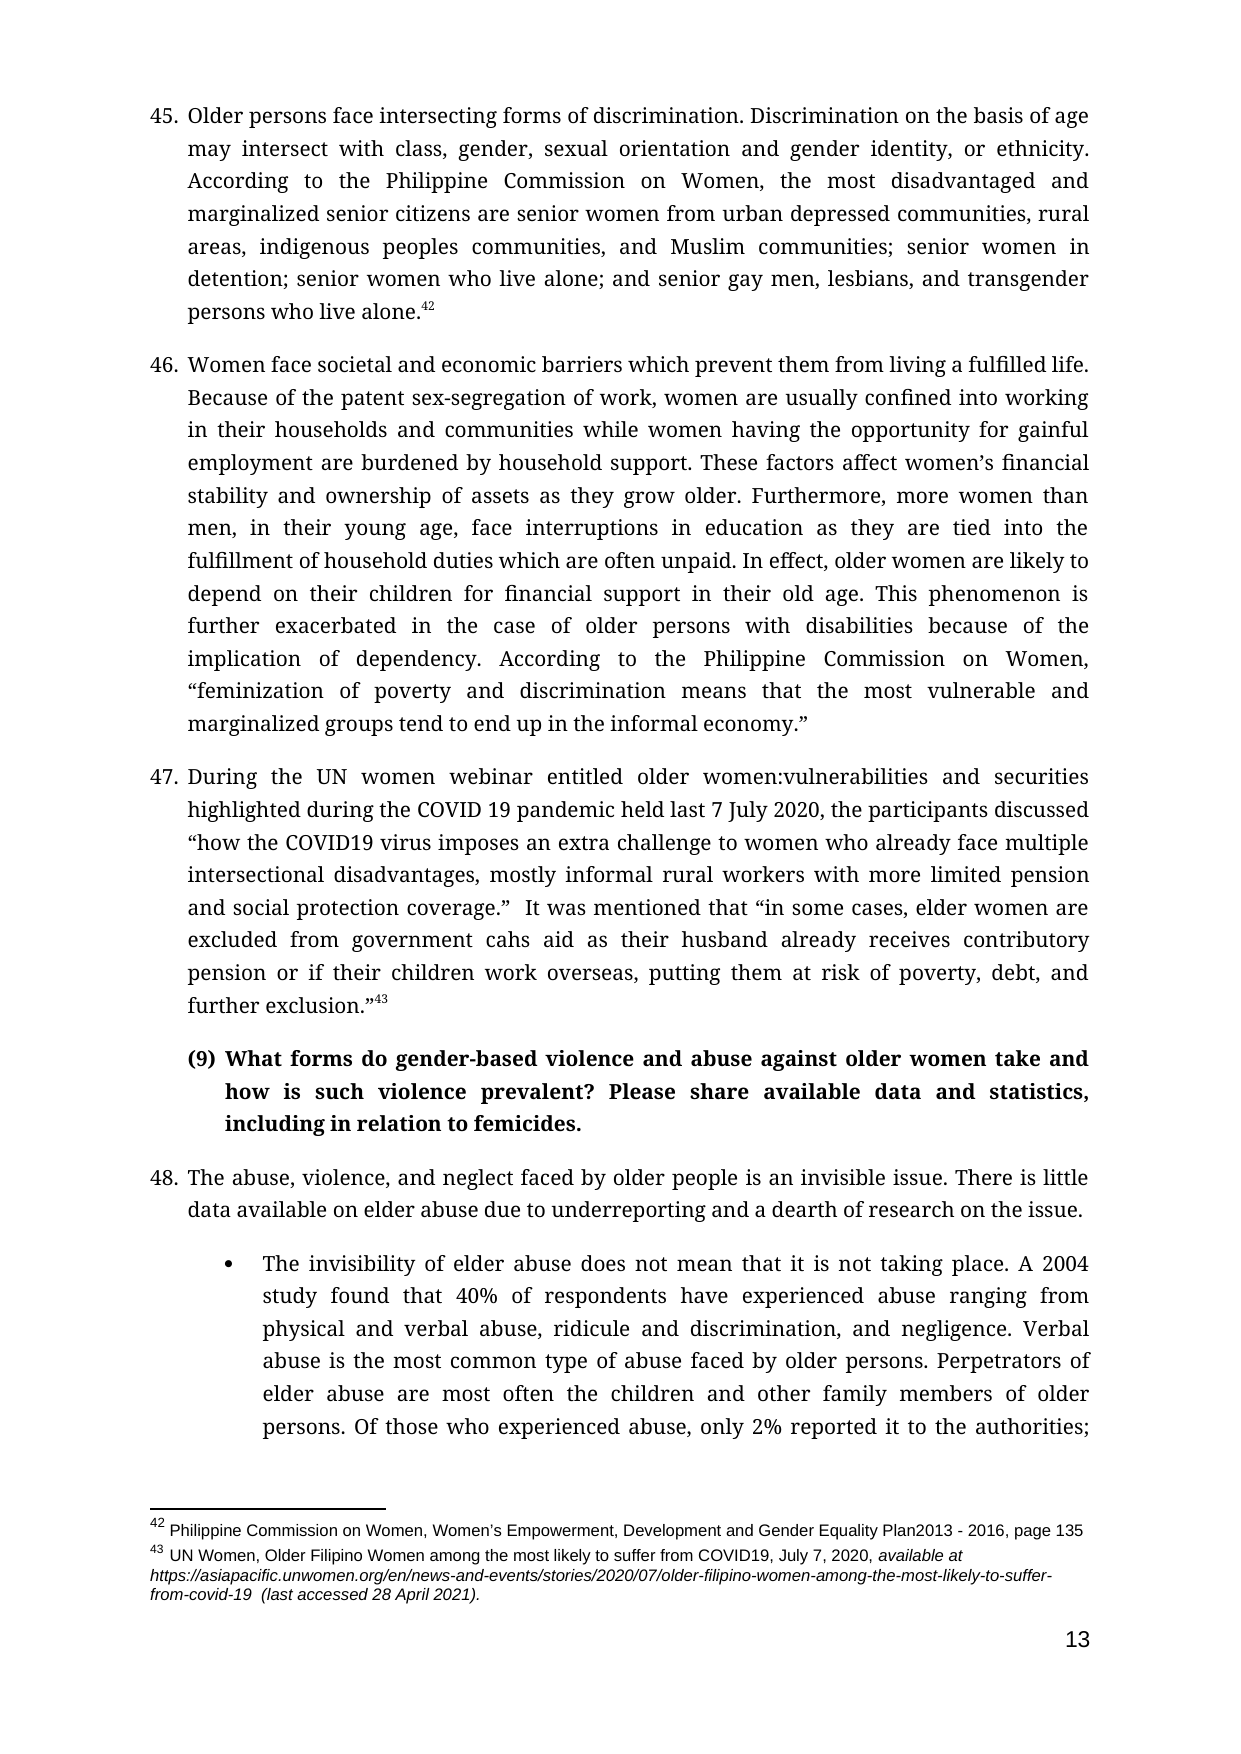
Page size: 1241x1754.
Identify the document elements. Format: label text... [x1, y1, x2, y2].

list During the UN women webinar entitled older women:vulnerabilities and securities highlighted during the COVID 19 pandemic held last 7 July 2020, the participants discussed “how the COVID19 virus imposes an extra challenge to women who already face multiple intersectional disadvantages, mostly informal rural workers with more limited pension and social protection coverage.” It was mentioned that “in some cases, elder women are excluded from government cahs aid as their husband already receives contributory pension or if their children work overseas, putting them at risk of poverty, debt, and further exclusion.” [150, 762, 1090, 1019]
list The abuse, violence, and neglect faced by older people is an invisible issue. There is little data available on elder abuse due to underreporting and a dearth of research on the issue. [150, 1163, 1090, 1224]
list What forms do gender-based violence and abuse against older women take and how is such violence prevalent? Please share available data and statistics, including in relation to femicides. [187, 1044, 1090, 1138]
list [225, 1249, 1090, 1440]
list Older persons face intersecting forms of discrimination. Discrimination on the basis of age may intersect with class, gender, sexual orientation and gender identity, or ethnicity. According to the Philippine Commission on Women, the most disadvantaged and marginalized senior citizens are senior women from urban depressed communities, rural areas, indigenous peoples communities, and Muslim communities; senior women in detention; senior women who live alone; and senior gay men, lesbians, and transgender persons who live alone. [150, 101, 1090, 325]
list Women face societal and economic barriers which prevent them from living a fulfilled life. Because of the patent sex-segregation of work, women are usually confined into working in their households and communities while women having the opportunity for gainful employment are burdened by household support. These factors affect women’s financial stability and ownership of assets as they grow older. Furthermore, more women than men, in their young age, face interruptions in education as they are tied into the fulfillment of household duties which are often unpaid. In effect, older women are likely to depend on their children for financial support in their old age. This phenomenon is further exacerbated in the case of older persons with disabilities because of the implication of dependency. According to the Philippine Commission on Women, “feminization of poverty and discrimination means that the most vulnerable and marginalized groups tend to end up in the informal economy.” [150, 350, 1090, 737]
